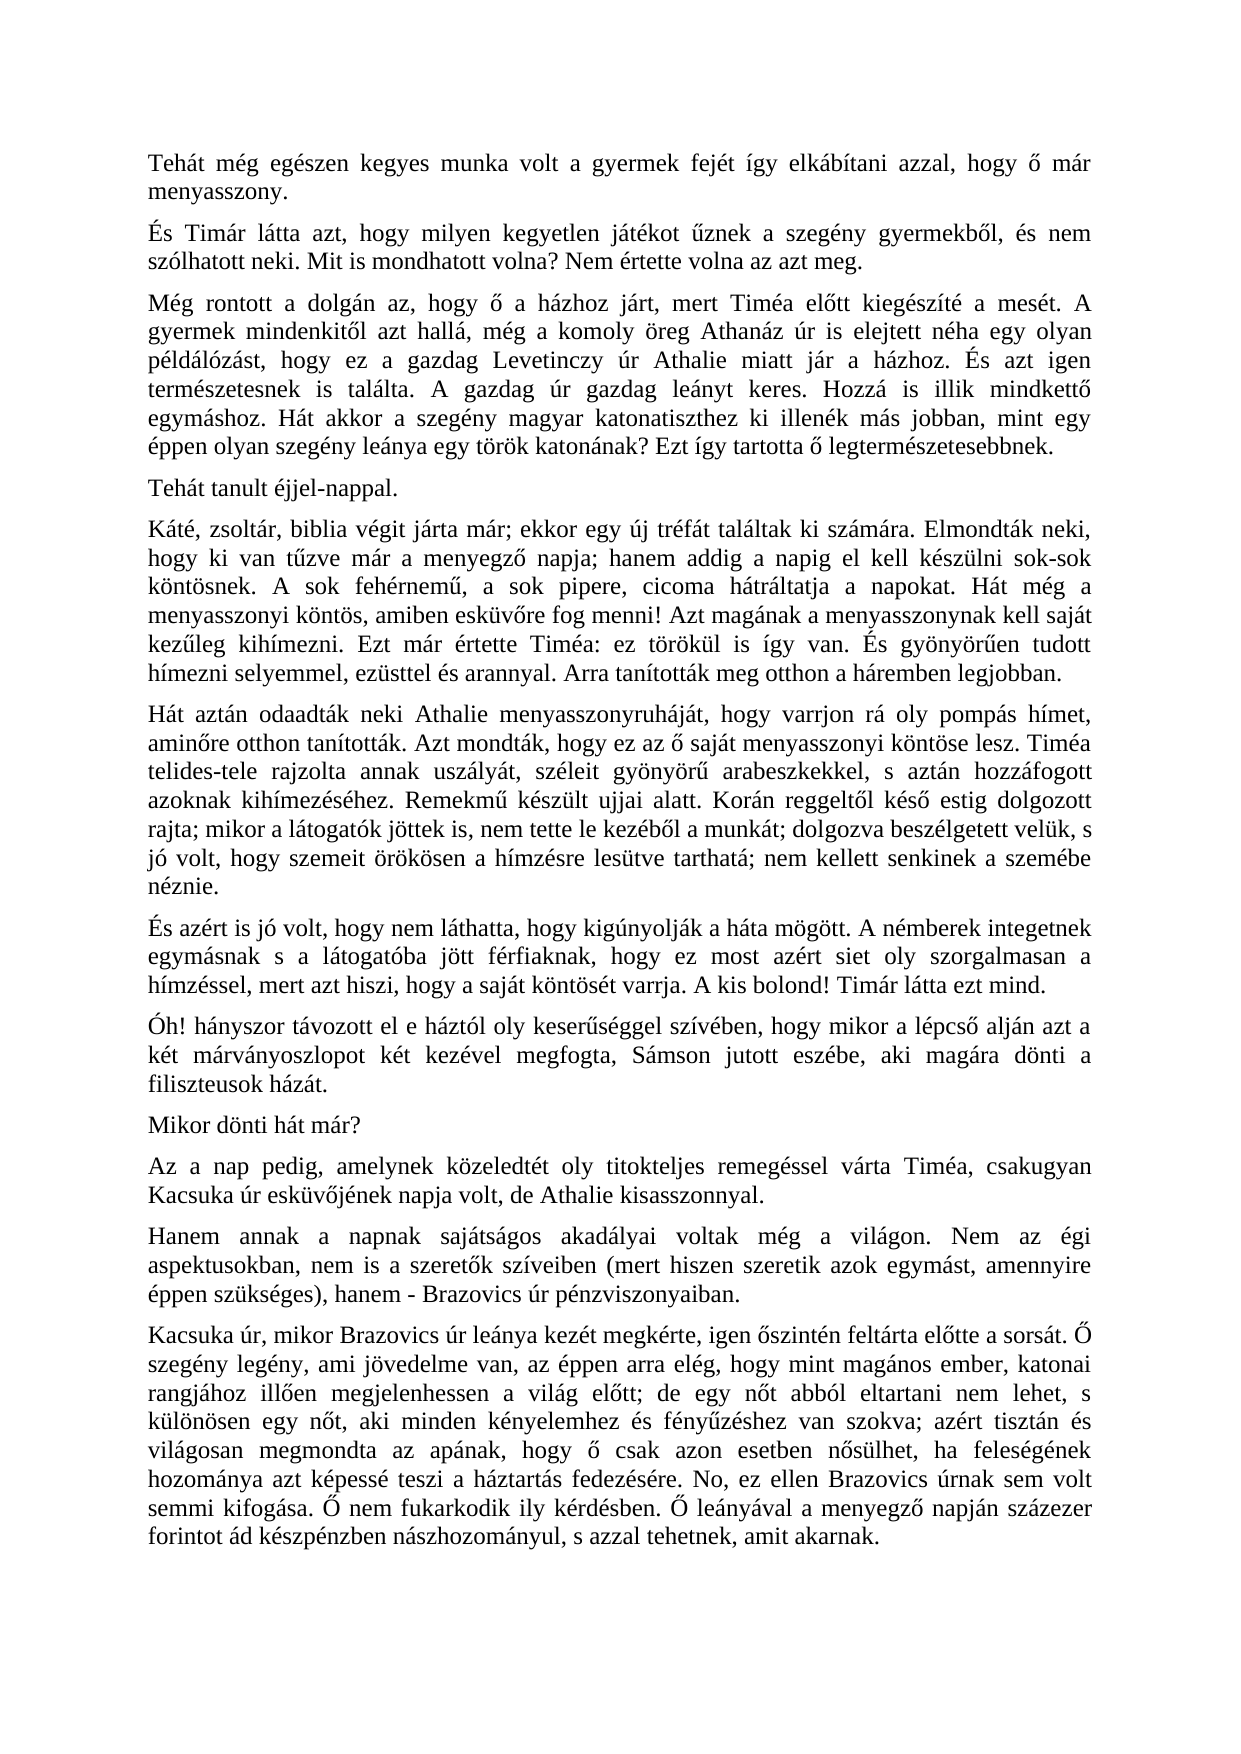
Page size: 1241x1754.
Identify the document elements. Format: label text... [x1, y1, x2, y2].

text Hát aztán odaadták neki Athalie menyasszonyruháját, hogy varrjon rá oly pompás hímet, aminőre otthon tanították. Azt mondták, hogy ez az ő saját menyasszonyi köntöse lesz. Timéa telides-tele rajzolta annak uszályát, széleit gyönyörű arabeszkekkel, s aztán hozzáfogott azoknak kihímezéséhez. Remekmű készült ujjai alatt. Korán reggeltől késő estig dolgozott rajta; mikor a látogatók jöttek is, nem tette le kezéből a munkát; dolgozva beszélgetett velük, s jó volt, hogy szemeit örökösen a hímzésre lesütve tarthatá; nem kellett senkinek a szemébe néznie. [148, 699, 1093, 900]
text Mikor dönti hát már? [148, 1110, 1093, 1139]
text És Timár látta azt, hogy milyen kegyetlen játékot űznek a szegény gyermekből, és nem szólhatott neki. Mit is mondhatott volna? Nem értette volna az azt meg. [148, 218, 1093, 275]
text Még rontott a dolgán az, hogy ő a házhoz járt, mert Timéa előtt kiegészíté a mesét. A gyermek mindenkitől azt hallá, még a komoly öreg Athanáz úr is elejtett néha egy olyan példálózást, hogy ez a gazdag Levetinczy úr Athalie miatt jár a házhoz. És azt igen természetesnek is találta. A gazdag úr gazdag leányt keres. Hozzá is illik mindkettő egymáshoz. Hát akkor a szegény magyar katonatiszthez ki illenék más jobban, mint egy éppen olyan szegény leánya egy török katonának? Ezt így tartotta ő legtermészetesebbnek. [148, 288, 1093, 460]
text Hanem annak a napnak sajátságos akadályai voltak még a világon. Nem az égi aspektusokban, nem is a szeretők szíveiben (mert hiszen szeretik azok egymást, amennyire éppen szükséges), hanem - Brazovics úr pénzviszonyaiban. [148, 1221, 1093, 1308]
text Káté, zsoltár, biblia végit járta már; ekkor egy új tréfát találtak ki számára. Elmondták neki, hogy ki van tűzve már a menyegző napja; hanem addig a napig el kell készülni sok-sok köntösnek. A sok fehérnemű, a sok pipere, cicoma hátráltatja a napokat. Hát még a menyasszonyi köntös, amiben esküvőre fog menni! Azt magának a menyasszonynak kell saját kezűleg kihímezni. Ezt már értette Timéa: ez törökül is így van. És gyönyörűen tudott hímezni selyemmel, ezüsttel és arannyal. Arra tanították meg otthon a háremben legjobban. [148, 514, 1093, 686]
text És azért is jó volt, hogy nem láthatta, hogy kigúnyolják a háta mögött. A némberek integetnek egymásnak s a látogatóba jött férfiaknak, hogy ez most azért siet oly szorgalmasan a hímzéssel, mert azt hiszi, hogy a saját köntösét varrja. A kis bolond! Timár látta ezt mind. [148, 913, 1093, 999]
text Tehát még egészen kegyes munka volt a gyermek fejét így elkábítani azzal, hogy ő már menyasszony. [148, 148, 1093, 205]
text Tehát tanult éjjel-nappal. [148, 473, 1093, 501]
text Óh! hányszor távozott el e háztól oly keserűséggel szívében, hogy mikor a lépcső alján azt a két márványoszlopot két kezével megfogta, Sámson jutott eszébe, aki magára dönti a filiszteusok házát. [148, 1011, 1093, 1098]
text Az a nap pedig, amelynek közeledtét oly titokteljes remegéssel várta Timéa, csakugyan Kacsuka úr esküvőjének napja volt, de Athalie kisasszonnyal. [148, 1151, 1093, 1209]
text Kacsuka úr, mikor Brazovics úr leánya kezét megkérte, igen őszintén feltárta előtte a sorsát. Ő szegény legény, ami jövedelme van, az éppen arra elég, hogy mint magános ember, katonai rangjához illően megjelenhessen a világ előtt; de egy nőt abból eltartani nem lehet, s különösen egy nőt, aki minden kényelemhez és fényűzéshez van szokva; azért tisztán és világosan megmondta az apának, hogy ő csak azon esetben nősülhet, ha feleségének hozománya azt képessé teszi a háztartás fedezésére. No, ez ellen Brazovics úrnak sem volt semmi kifogása. Ő nem fukarkodik ily kérdésben. Ő leányával a menyegző napján százezer forintot ád készpénzben nászhozományul, s azzal tehetnek, amit akarnak. [148, 1320, 1093, 1550]
